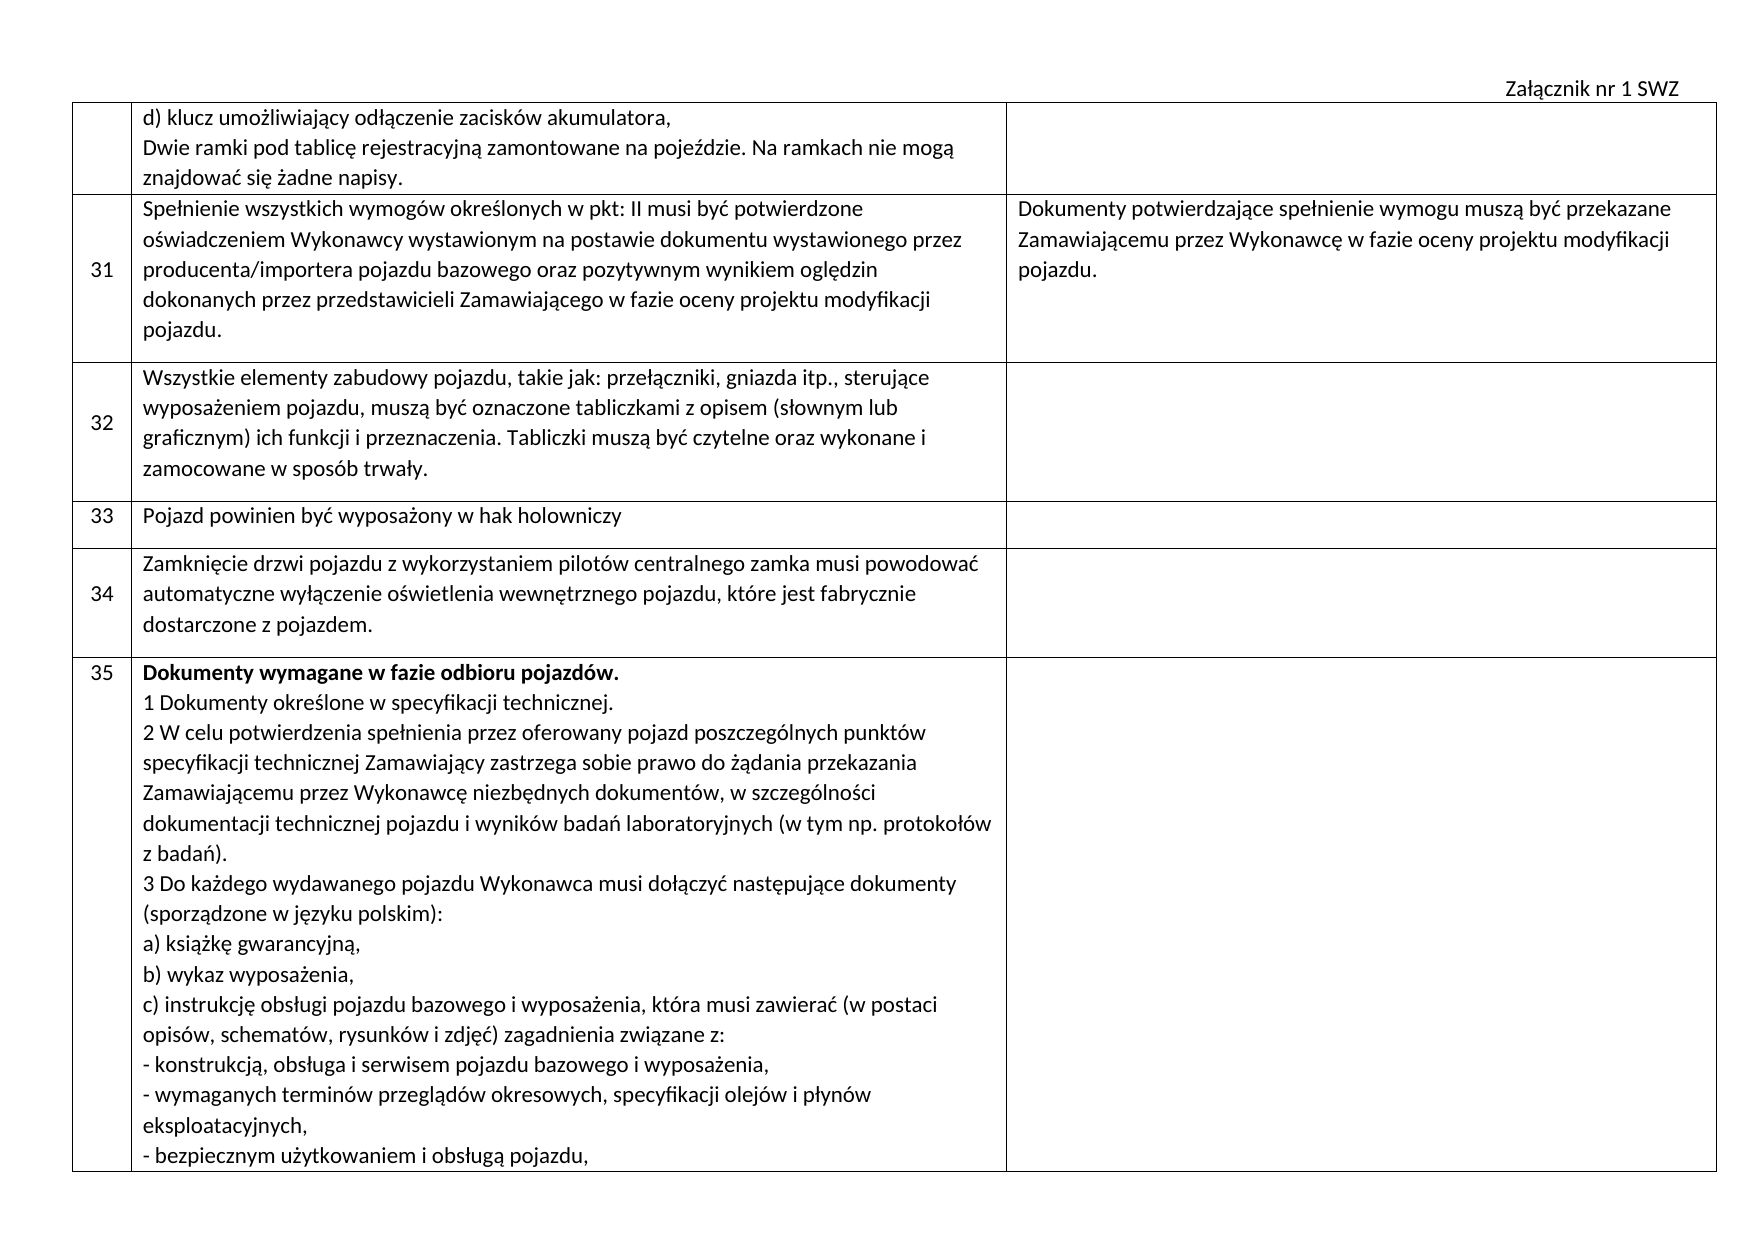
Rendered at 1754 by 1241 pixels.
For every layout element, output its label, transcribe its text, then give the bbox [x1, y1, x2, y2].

table_cell Spełnienie wszystkich wymogów określonych w pkt: II musi być potwierdzone oświadczeniem Wykonawcy wystawionym na postawie dokumentu wystawionego przez producenta/importera pojazdu bazowego oraz pozytywnym wynikiem oględzin dokonanych przez przedstawicieli Zamawiającego w fazie oceny projektu modyfikacji pojazdu. [132, 195, 1006, 362]
table_cell [1007, 363, 1716, 501]
table_cell 33 [73, 502, 131, 548]
table_cell Zamknięcie drzwi pojazdu z wykorzystaniem pilotów centralnego zamka musi powodować automatyczne wyłączenie oświetlenia wewnętrznego pojazdu, które jest fabrycznie dostarczone z pojazdem. [132, 549, 1006, 657]
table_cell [132, 658, 1006, 1171]
table_cell Pojazd powinien być wyposażony w hak holowniczy [132, 502, 1006, 548]
table_cell 35 [73, 658, 131, 1171]
table_cell [1007, 549, 1716, 657]
table_cell [1007, 502, 1716, 548]
table_cell 31 [73, 195, 131, 362]
table_cell Dokumenty potwierdzające spełnienie wymogu muszą być przekazane Zamawiającemu przez Wykonawcę w fazie oceny projektu modyfikacji pojazdu. [1007, 195, 1716, 362]
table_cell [132, 103, 1006, 193]
table_cell 30 [73, 103, 131, 193]
table_cell [1007, 103, 1716, 193]
table_cell 34 [73, 549, 131, 657]
table_cell Wszystkie elementy zabudowy pojazdu, takie jak: przełączniki, gniazda itp., sterujące wyposażeniem pojazdu, muszą być oznaczone tabliczkami z opisem (słownym lub graficznym) ich funkcji i przeznaczenia. Tabliczki muszą być czytelne oraz wykonane i zamocowane w sposób trwały. [132, 363, 1006, 501]
table_cell [1007, 658, 1716, 1171]
table_cell 32 [73, 363, 131, 501]
